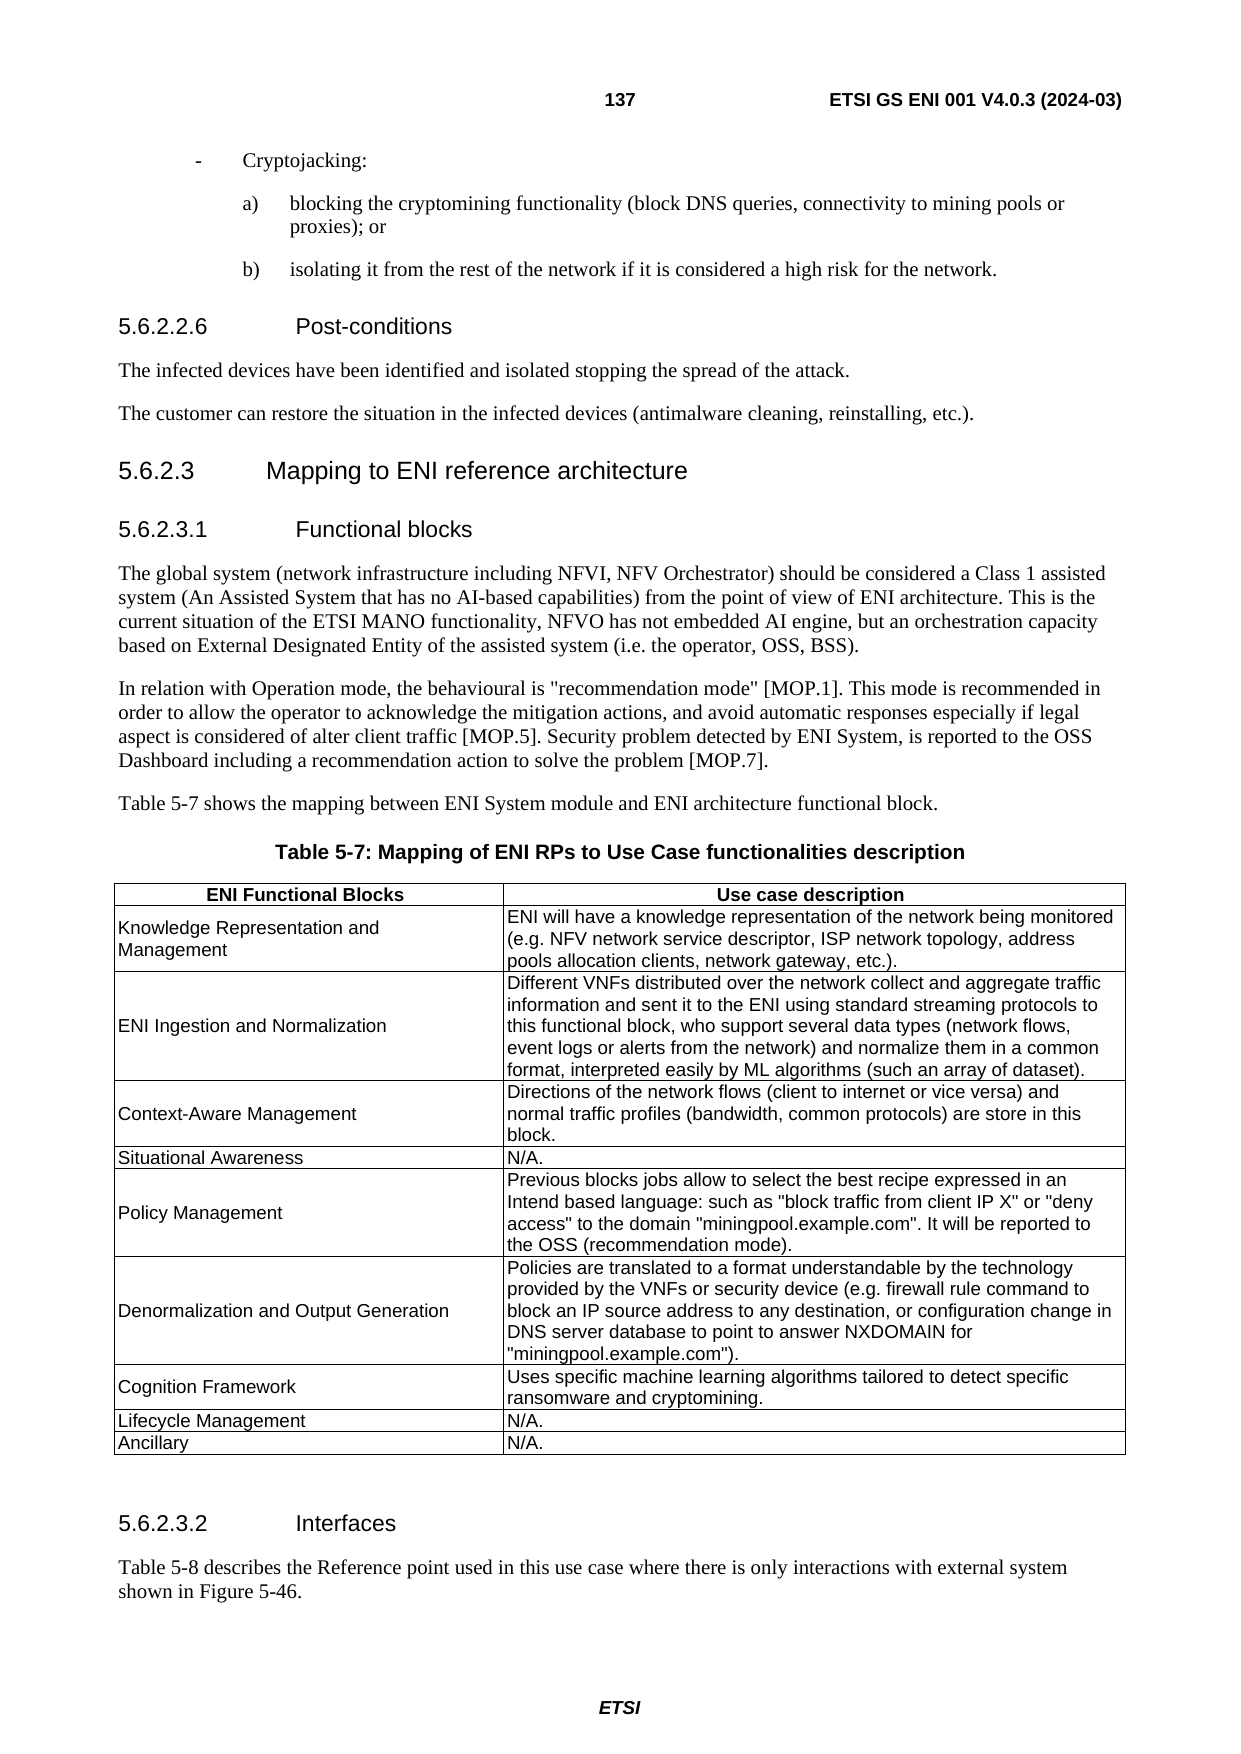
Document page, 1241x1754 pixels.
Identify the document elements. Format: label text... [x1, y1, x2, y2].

text Table 5-7: Mapping of ENI RPs to Use Case functionalities description [118, 840, 1122, 864]
text Cryptojacking: [195, 148, 1122, 172]
text a) blocking the cryptomining functionality (block DNS queries, connectivity to mining pools or proxies); or [242, 190, 1122, 238]
text In relation with Operation mode, the behavioural is "recommendation mode" [MOP.1]. This mode is recommended in order to allow the operator to acknowledge the mitigation actions, and avoid automatic responses especially if legal aspect is considered of alter client traffic [MOP.5]. Security problem detected by ENI System, is reported to the OSS Dashboard including a recommendation action to solve the problem [MOP.7]. [118, 676, 1122, 772]
table_cell Cognition Framework [115, 1365, 503, 1408]
table_cell N/A. [504, 1432, 1125, 1454]
table_cell Different VNFs distributed over the network collect and aggregate traffic information and sent it to the ENI using standard streaming protocols to this functional block, who support several data types (network flows, event logs or alerts from the network) and normalize them in a common format, interpreted easily by ML algorithms (such an array of dataset). [504, 972, 1125, 1080]
table_cell Denormalization and Output Generation [115, 1257, 503, 1364]
table_cell Situational Awareness [115, 1147, 503, 1168]
table_cell N/A. [504, 1410, 1125, 1431]
table_header ENI Functional Blocks [115, 884, 503, 905]
table_cell ENI will have a knowledge representation of the network being monitored (e.g. NFV network service descriptor, ISP network topology, address pools allocation clients, network gateway, etc.). [504, 906, 1125, 971]
subtitle 5.6.2.3.2 Interfaces [118, 1510, 1122, 1536]
text Table 5-8 describes the Reference point used in this use case where there is only interactions with external system shown in Figure 5-46. [118, 1555, 1122, 1603]
table_header Use case description [504, 884, 1125, 905]
table_cell Policies are translated to a format understandable by the technology provided by the VNFs or security device (e.g. firewall rule command to block an IP source address to any destination, or configuration change in DNS server database to point to answer NXDOMAIN for "miningpool.example.com"). [504, 1257, 1125, 1364]
table_cell Previous blocks jobs allow to select the best recipe expressed in an Intend based language: such as "block traffic from client IP X" or "deny access" to the domain "miningpool.example.com". It will be reported to the OSS (recommendation mode). [504, 1169, 1125, 1256]
table_cell Uses specific machine learning algorithms tailored to detect specific ransomware and cryptomining. [504, 1365, 1125, 1408]
subtitle 5.6.2.3 Mapping to ENI reference architecture [118, 456, 1122, 484]
table_cell Lifecycle Management [115, 1410, 503, 1431]
table_cell Context-Aware Management [115, 1081, 503, 1146]
table_cell N/A. [504, 1147, 1125, 1168]
table_cell Ancillary [115, 1432, 503, 1454]
table_cell ENI Ingestion and Normalization [115, 972, 503, 1080]
text The customer can restore the situation in the infected devices (antimalware cleaning, reinstalling, etc.). [118, 401, 1122, 424]
text Table 5-7 shows the mapping between ENI System module and ENI architecture functional block. [118, 791, 1122, 815]
table_cell Directions of the network flows (client to internet or vice versa) and normal traffic profiles (bandwidth, common protocols) are store in this block. [504, 1081, 1125, 1146]
text b) isolating it from the rest of the network if it is considered a high risk for the network. [242, 257, 1122, 281]
subtitle 5.6.2.2.6 Post-conditions [118, 313, 1122, 339]
subtitle 5.6.2.3.1 Functional blocks [118, 516, 1122, 542]
text The infected devices have been identified and isolated stopping the spread of the attack. [118, 358, 1122, 382]
text The global system (network infrastructure including NFVI, NFV Orchestrator) should be considered a Class 1 assisted system (An Assisted System that has no AI-based capabilities) from the point of view of ENI architecture. This is the current situation of the ETSI MANO functionality, NFVO has not embedded AI engine, but an orchestration capacity based on External Designated Entity of the assisted system (i.e. the operator, OSS, BSS). [118, 561, 1122, 657]
table_cell Policy Management [115, 1169, 503, 1256]
table_cell Knowledge Representation and Management [115, 906, 503, 971]
